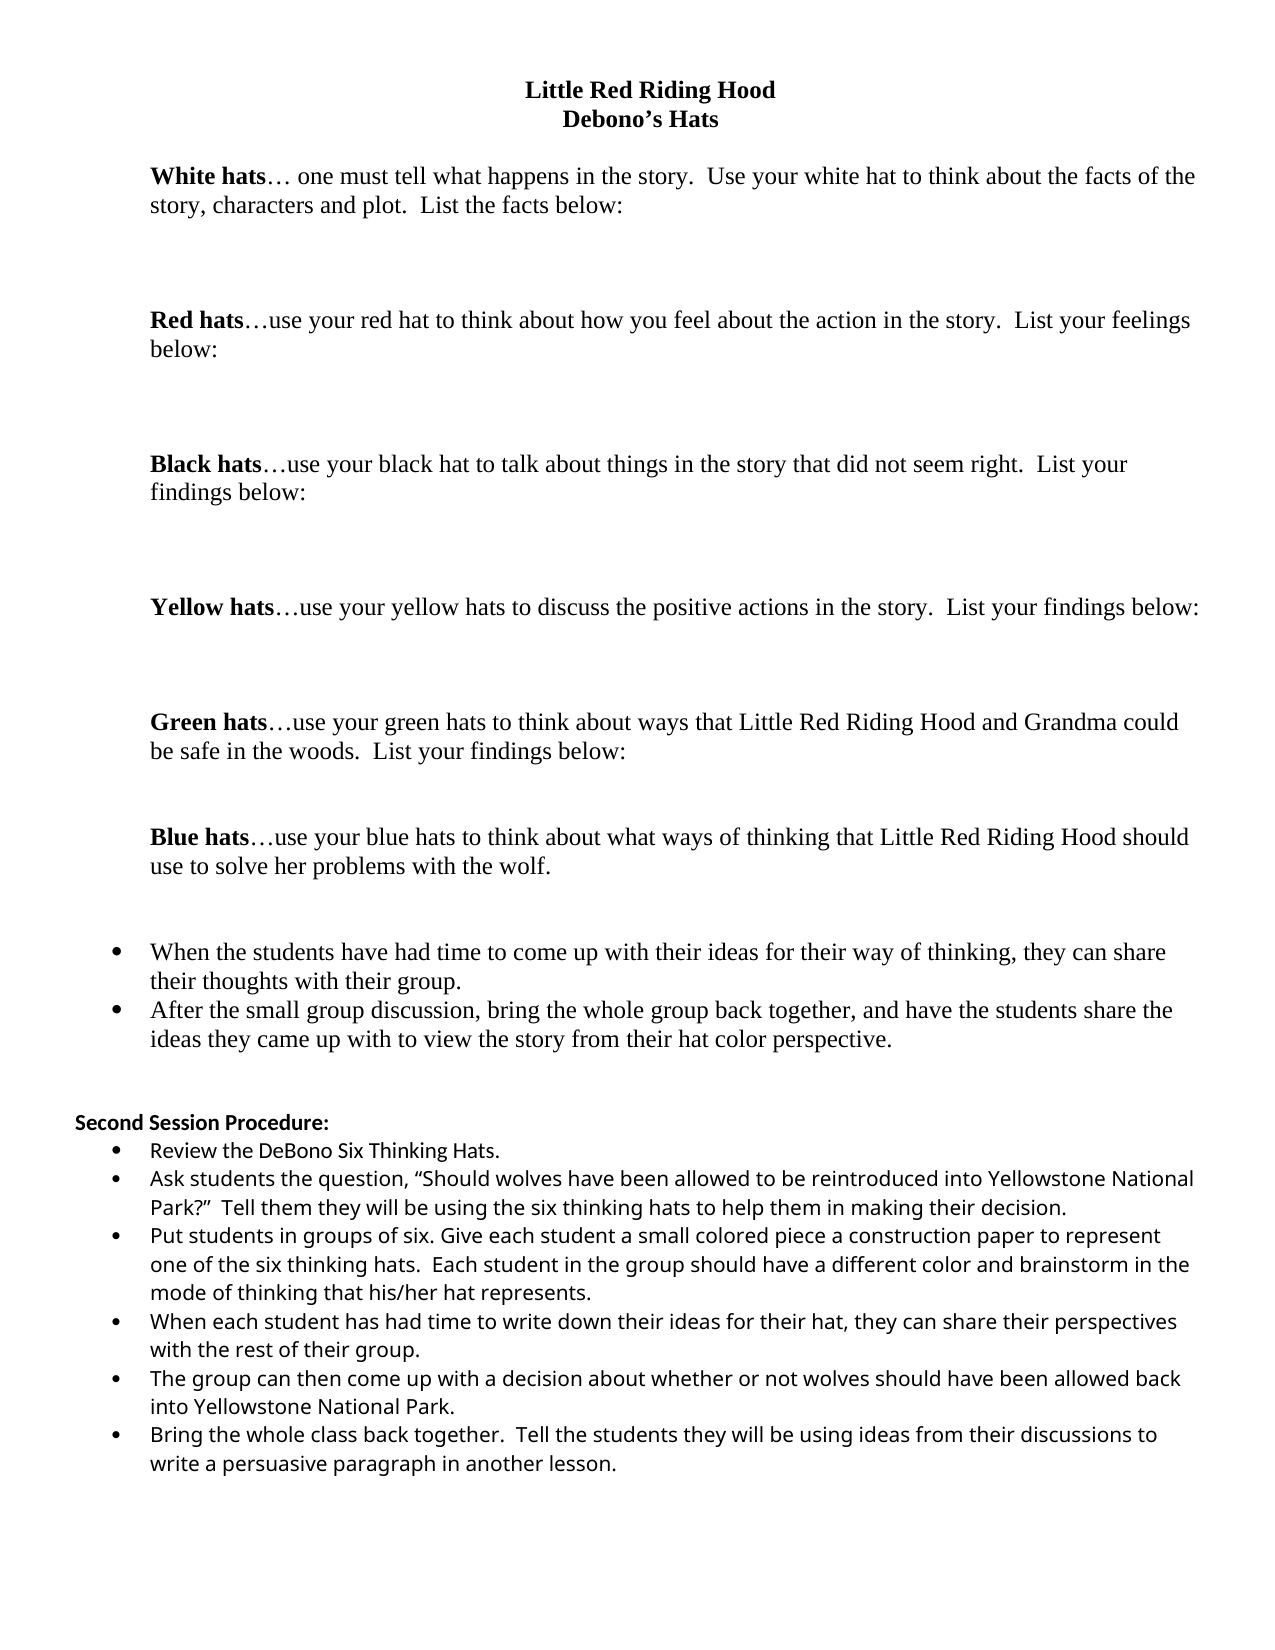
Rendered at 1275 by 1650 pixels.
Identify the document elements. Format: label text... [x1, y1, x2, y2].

text Second Session Procedure: [75, 1108, 1200, 1137]
list Little Red Riding Hood [450, 75, 1200, 104]
list When the students have had time to come up with their ideas for their way of thinking, they can share their thoughts with their group. [112, 937, 1200, 995]
list Blue hats…use your blue hats to think about what ways of thinking that Little Red Riding Hood should use to solve her problems with the wolf. [150, 822, 1200, 880]
list After the small group discussion, bring the whole group back together, and have the students share the ideas they came up with to view the story from their hat color perspective. [112, 995, 1200, 1052]
list Review the DeBono Six Thinking Hats. [112, 1137, 1200, 1164]
list Bring the whole class back together. Tell the students they will be using ideas from their discussions to write a persuasive paragraph in another lesson. [112, 1421, 1200, 1477]
list White hats… one must tell what happens in the story. Use your white hat to think about the facts of the story, characters and plot. List the facts below: [150, 161, 1200, 219]
list Yellow hats…use your yellow hats to discuss the positive actions in the story. List your findings below: [150, 592, 1200, 621]
list When each student has had time to write down their ideas for their hat, they can share their perspectives with the rest of their group. [112, 1307, 1200, 1364]
list Put students in groups of six. Give each student a small colored piece a construction paper to represent one of the six thinking hats. Each student in the group should have a different color and brainstorm in the mode of thinking that his/her hat represents. [112, 1221, 1200, 1307]
list Debono’s Hats [525, 104, 1200, 132]
list The group can then come up with a decision about whether or not wolves should have been allowed back into Yellowstone National Park. [112, 1364, 1200, 1421]
list Green hats…use your green hats to think about ways that Little Red Riding Hood and Grandma could be safe in the woods. List your findings below: [150, 707, 1200, 765]
list Ask students the question, “Should wolves have been allowed to be reintroduced into Yellowstone National Park?” Tell them they will be using the six thinking hats to help them in making their decision. [112, 1164, 1200, 1221]
list Black hats…use your black hat to talk about things in the story that did not seem right. List your findings below: [150, 449, 1200, 506]
list Red hats…use your red hat to think about how you feel about the action in the story. List your feelings below: [150, 305, 1200, 362]
